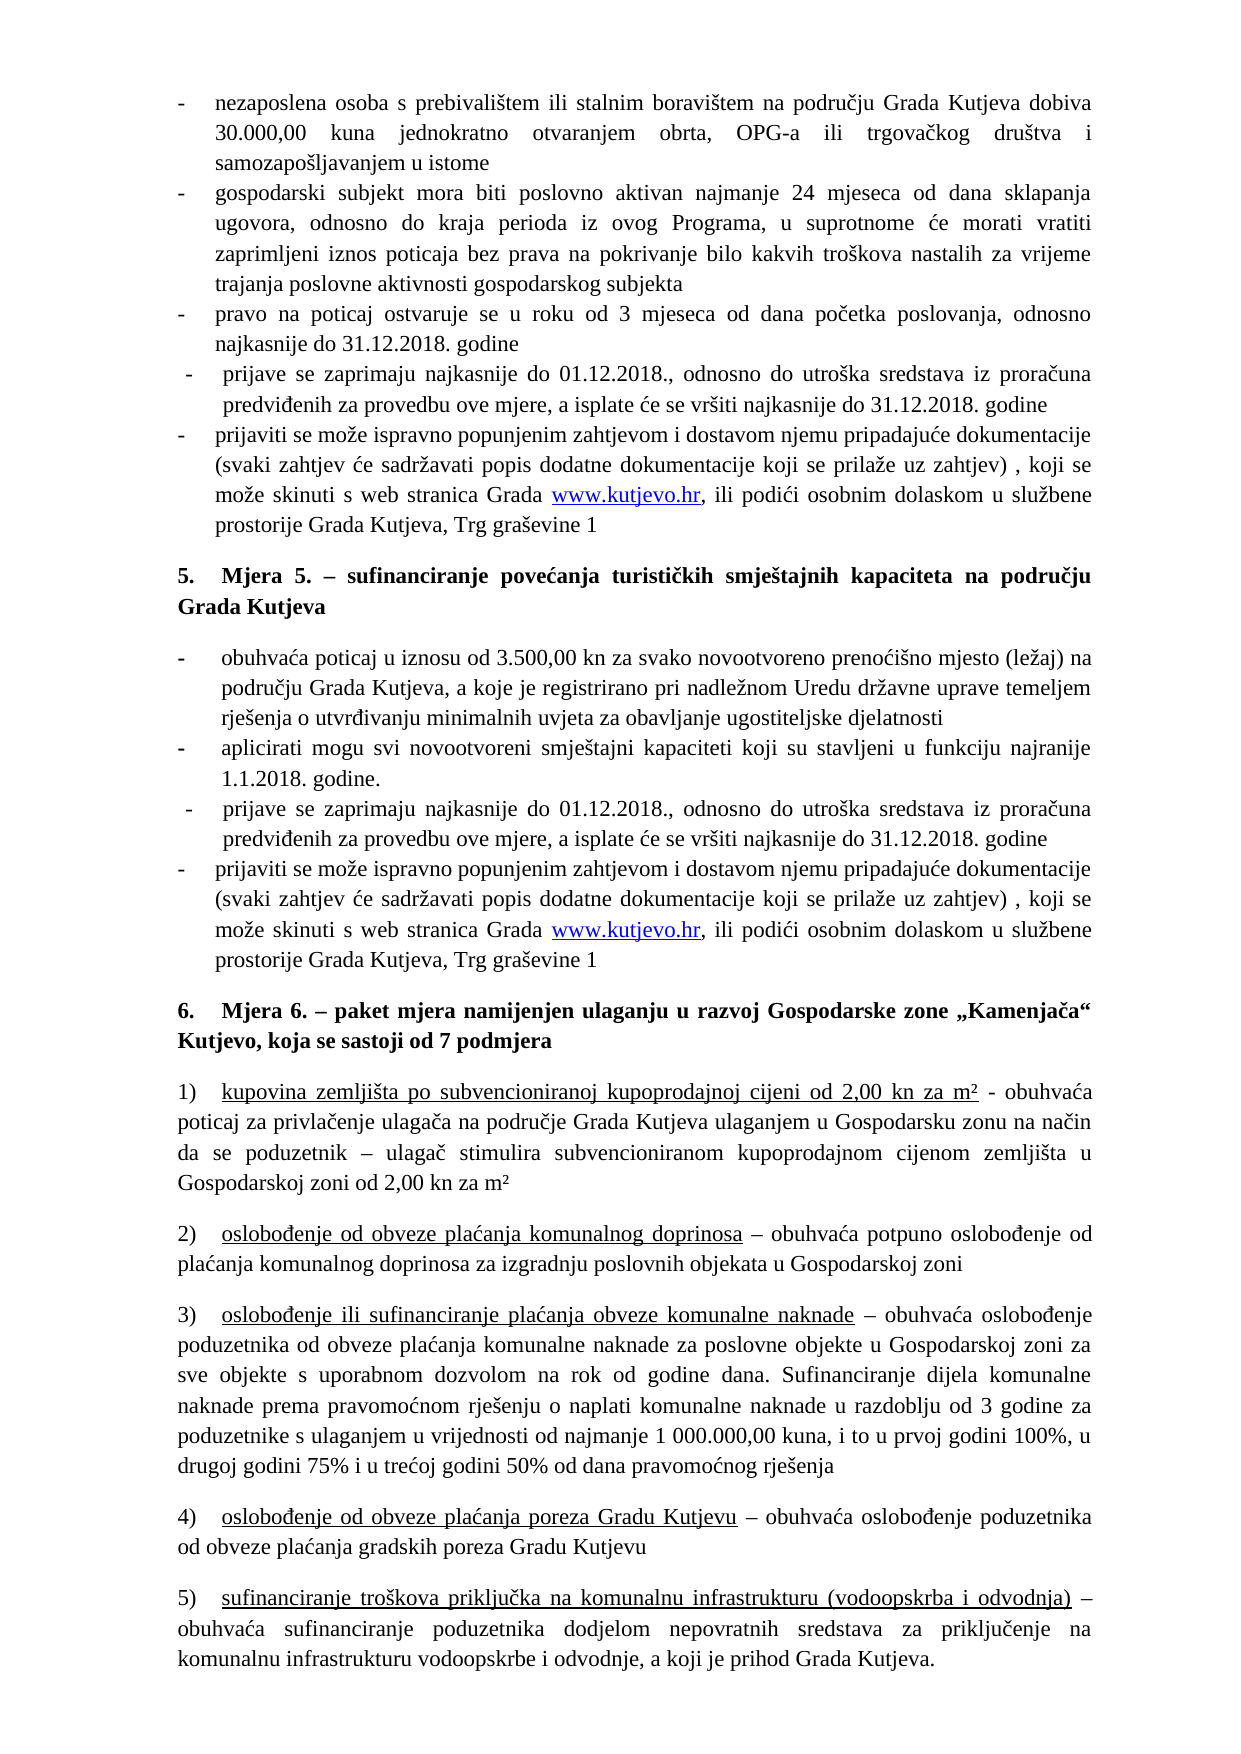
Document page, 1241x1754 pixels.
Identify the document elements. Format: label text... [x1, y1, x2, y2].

text 2) oslobođenje od obveze plaćanja komunalnog doprinosa – obuhvaća potpuno oslobođenje od plaćanja komunalnog doprinosa za izgradnju poslovnih objekata u Gospodarskoj zoni [177, 1220, 1093, 1276]
text - aplicirati mogu svi novootvoreni smještajni kapaciteti koji su stavljeni u funkciju najranije 1.1.2018. godine. [177, 734, 1093, 791]
text 5) sufinanciranje troškova priključka na komunalnu infrastrukturu (vodoopskrba i odvodnja) – obuhvaća sufinanciranje poduzetnika dodjelom nepovratnih sredstava za priključenje na komunalnu infrastrukturu vodoopskrbe i odvodnje, a koji je prihod Grada Kutjeva. [177, 1584, 1093, 1671]
text 6. Mjera 6. – paket mjera namijenjen ulaganju u razvoj Gospodarske zone „Kamenjača“ Kutjevo, koja se sastoji od 7 podmjera [177, 997, 1093, 1053]
text 5. Mjera 5. – sufinanciranje povećanja turističkih smještajnih kapaciteta na području Grada Kutjeva [177, 563, 1093, 619]
list nezaposlena osoba s prebivalištem ili stalnim boravištem na području Grada Kutjeva dobiva 30.000,00 kuna jednokratno otvaranjem obrta, OPG-a ili trgovačkog društva i samozapošljavanjem u istome [177, 89, 1093, 175]
list gospodarski subjekt mora biti poslovno aktivan najmanje 24 mjeseca od dana sklapanja ugovora, odnosno do kraja perioda iz ovog Programa, u suprotnome će morati vratiti zaprimljeni iznos poticaja bez prava na pokrivanje bilo kakvih troškova nastalih za vrijeme trajanja poslovne aktivnosti gospodarskog subjekta [177, 179, 1093, 296]
text 4) oslobođenje od obveze plaćanja poreza Gradu Kutjevu – obuhvaća oslobođenje poduzetnika od obveze plaćanja gradskih poreza Gradu Kutjevu [177, 1503, 1093, 1560]
text 3) oslobođenje ili sufinanciranje plaćanja obveze komunalne naknade – obuhvaća oslobođenje poduzetnika od obveze plaćanja komunalne naknade za poslovne objekte u Gospodarskoj zoni za sve objekte s uporabnom dozvolom na rok od godine dana. Sufinanciranje dijela komunalne naknade prema pravomoćnom rješenju o naplati komunalne naknade u razdoblju od 3 godine za poduzetnike s ulaganjem u vrijednosti od najmanje 1 000.000,00 kuna, i to u prvoj godini 100%, u drugoj godini 75% i u trećoj godini 50% od dana pravomoćnog rješenja [177, 1301, 1093, 1478]
text - obuhvaća poticaj u iznosu od 3.500,00 kn za svako novootvoreno prenoćišno mjesto (ležaj) na području Grada Kutjeva, a koje je registrirano pri nadležnom Uredu državne uprave temeljem rješenja o utvrđivanju minimalnih uvjeta za obavljanje ugostiteljske djelatnosti [177, 644, 1093, 731]
list pravo na poticaj ostvaruje se u roku od 3 mjeseca od dana početka poslovanja, odnosno najkasnije do 31.12.2018. godine [177, 300, 1093, 357]
text 1) kupovina zemljišta po subvencioniranoj kupoprodajnoj cijeni od 2,00 kn za m² - obuhvaća poticaj za privlačenje ulagača na područje Grada Kutjeva ulaganjem u Gospodarsku zonu na način da se poduzetnik – ulagač stimulira subvencioniranom kupoprodajnom cijenom zemljišta u Gospodarskoj zoni od 2,00 kn za m² [177, 1078, 1093, 1195]
